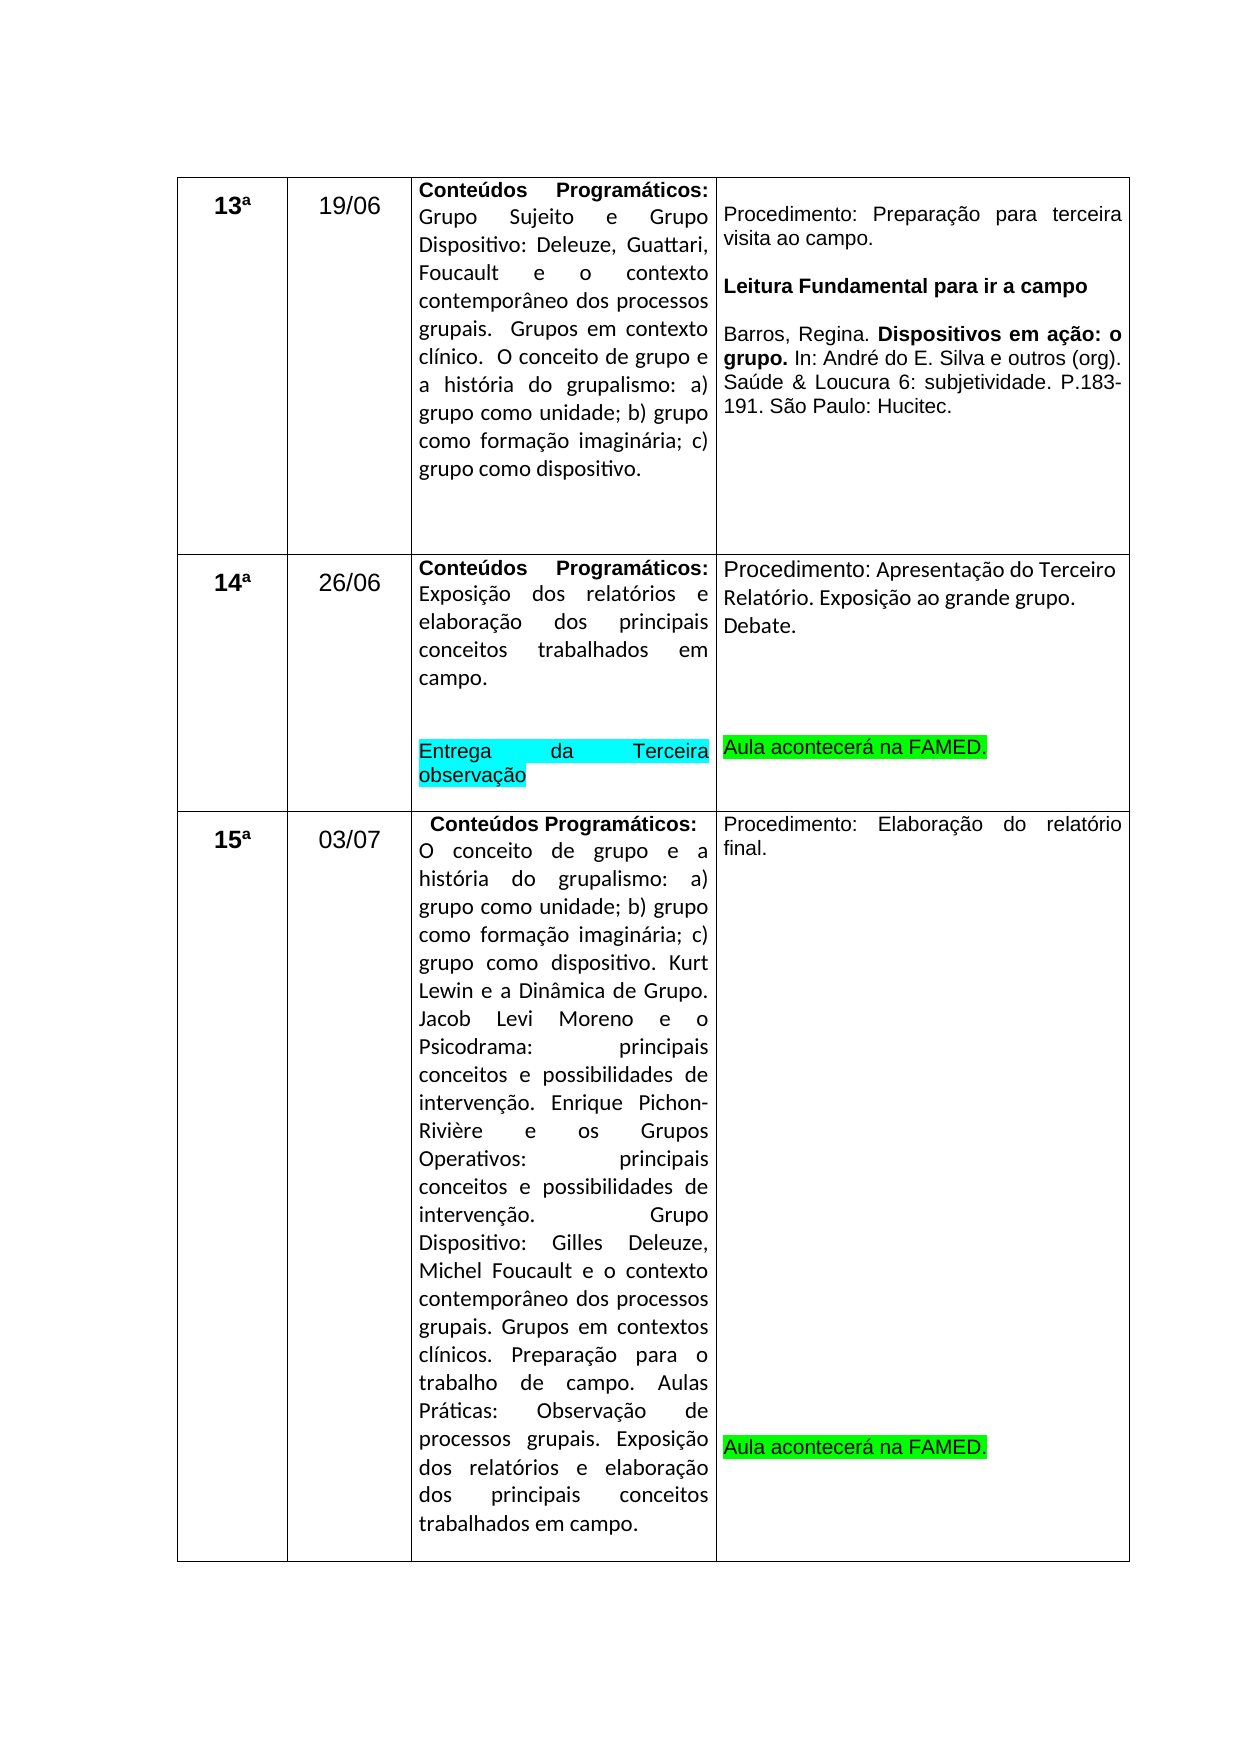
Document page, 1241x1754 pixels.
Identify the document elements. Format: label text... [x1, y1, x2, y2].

table_cell Conteúdos Programáticos: Grupo Sujeito e Grupo Dispositivo: Deleuze, Guattari, Foucault e o contexto contemporâneo dos processos grupais. Grupos em contexto clínico. O conceito de grupo e a história do grupalismo: a) grupo como unidade; b) grupo como formação imaginária; c) grupo como dispositivo. [412, 178, 716, 554]
table_cell 15ª [178, 812, 287, 1561]
table_cell Conteúdos Programáticos: O conceito de grupo e a história do grupalismo: a) grupo como unidade; b) grupo como formação imaginária; c) grupo como dispositivo. Kurt Lewin e a Dinâmica de Grupo. Jacob Levi Moreno e o Psicodrama: principais conceitos e possibilidades de intervenção. Enrique Pichon- Rivière e os Grupos Operativos: principais conceitos e possibilidades de intervenção. Grupo Dispositivo: Gilles Deleuze, Michel Foucault e o contexto contemporâneo dos processos grupais. Grupos em contextos clínicos. Preparação para o trabalho de campo. Aulas Práticas: Observação de processos grupais. Exposição dos relatórios e elaboração dos principais conceitos trabalhados em campo. [412, 812, 716, 1561]
table_cell 19/06 [288, 178, 411, 554]
table_cell Conteúdos Programáticos: Exposição dos relatórios e elaboração dos principais conceitos trabalhados em campo. Entrega da Terceira observação [412, 555, 716, 811]
table_cell 13ª [178, 178, 287, 554]
table_cell 14ª [178, 555, 287, 811]
table_cell Procedimento: Elaboração do relatório final. Aula acontecerá na FAMED. [717, 812, 1129, 1561]
table_cell 26/06 [288, 555, 411, 811]
table_cell Procedimento: Preparação para terceira visita ao campo. Leitura Fundamental para ir a campo Barros, Regina. Dispositivos em ação: o grupo. In: André do E. Silva e outros (org). Saúde & Loucura 6: subjetividade. P.183-191. São Paulo: Hucitec. [717, 178, 1129, 554]
table_cell 03/07 [288, 812, 411, 1561]
table_cell Procedimento: Apresentação do Terceiro Relatório. Exposição ao grande grupo. Debate. Aula acontecerá na FAMED. [717, 555, 1129, 811]
